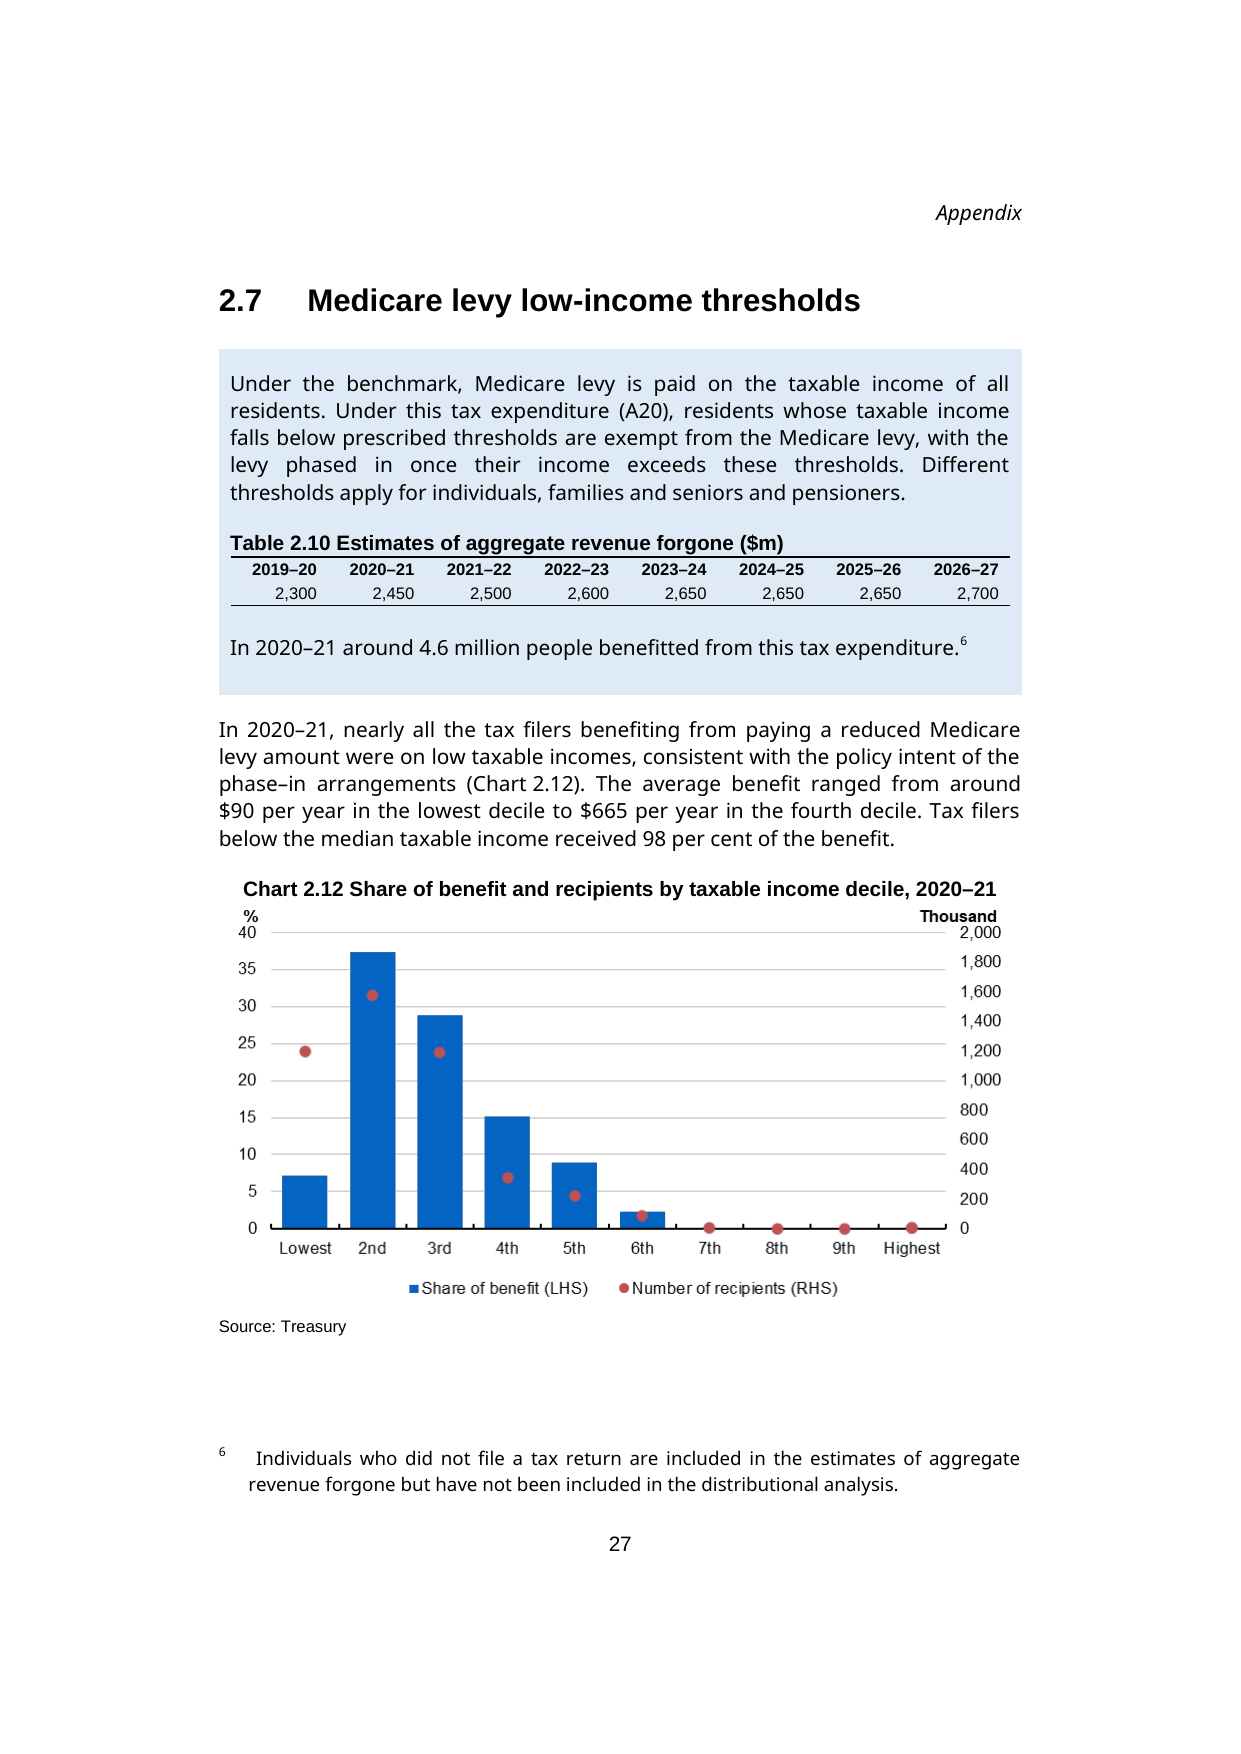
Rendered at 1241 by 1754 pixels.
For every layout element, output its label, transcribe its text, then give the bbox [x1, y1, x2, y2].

text Source: Treasury [218, 1316, 1022, 1336]
subtitle Chart 2.12 Share of benefit and recipients by taxable income decile, 2020–21 [218, 876, 1022, 900]
subtitle Medicare levy low-income thresholds [218, 282, 1022, 318]
text In 2020–21, nearly all the tax filers benefiting from paying a reduced Medicare levy amount were on low taxable incomes, consistent with the policy intent of the phase–in arrangements (Chart 2.12). The average benefit ranged from around $90 per year in the lowest decile to $665 per year in the fourth decile. Tax filers below the median taxable income received 98 per cent of the benefit. [218, 716, 1022, 851]
picture [236, 902, 1005, 1317]
table_header Under the benchmark, Medicare levy is paid on the taxable income of all residents. Under this tax expenditure (A20), residents whose taxable income falls below prescribed thresholds are exempt from the Medicare levy, with the levy phased in once their income exceeds these thresholds. Different thresholds apply for individuals, families and seniors and pensioners. Table 2.10 Estimates of aggregate revenue forgone ($m) In 2020–21 around 4.6 million people benefitted from this tax expenditure. [219, 349, 1022, 695]
